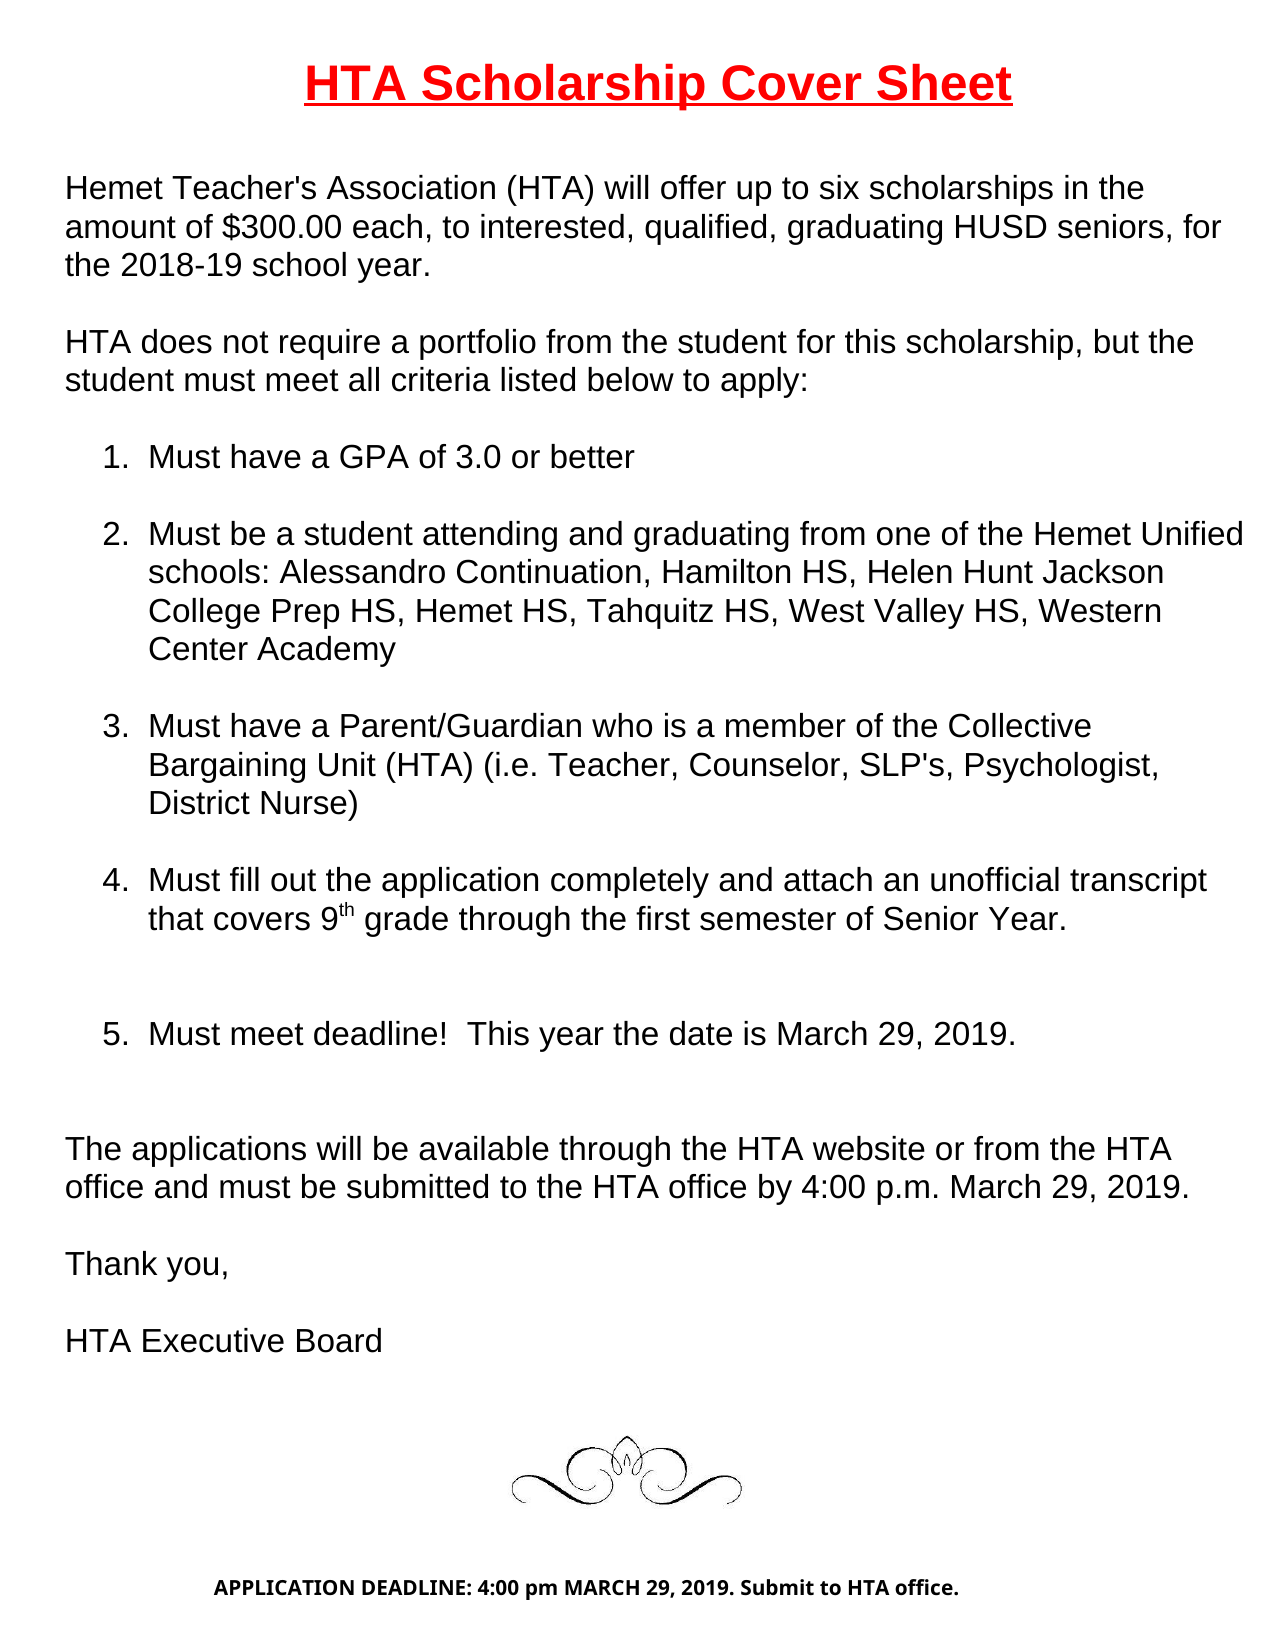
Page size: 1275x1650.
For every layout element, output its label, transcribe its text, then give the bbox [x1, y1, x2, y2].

list Must meet deadline! This year the date is March 29, 2019. [102, 1014, 1252, 1052]
text HTA does not require a portfolio from the student for this scholarship, but the student must meet all criteria listed below to apply: [64, 322, 1252, 399]
list Must be a student attending and graduating from one of the Hemet Unified schools: Alessandro Continuation, Hamilton HS, Helen Hunt Jackson College Prep HS, Hemet HS, Tahquitz HS, West Valley HS, Western Center Academy [102, 514, 1252, 668]
text Thank you, [64, 1244, 1252, 1283]
picture [507, 1429, 746, 1512]
list Must have a GPA of 3.0 or better [102, 437, 1252, 476]
text HTA Executive Board [64, 1321, 1252, 1360]
text The applications will be available through the HTA website or from the HTA office and must be submitted to the HTA office by 4:00 p.m. March 29, 2019. [64, 1129, 1252, 1206]
text HTA Scholarship Cover Sheet [64, 53, 1252, 111]
list Must fill out the application completely and attach an unofficial transcript that covers 9th grade through the first semester of Senior Year. [102, 860, 1252, 937]
text Hemet Teacher's Association (HTA) will offer up to six scholarships in the amount of $300.00 each, to interested, qualified, graduating HUSD seniors, for the 2018-19 school year. [64, 168, 1252, 283]
list Must have a Parent/Guardian who is a member of the Collective Bargaining Unit (HTA) (i.e. Teacher, Counselor, SLP's, Psychologist, District Nurse) [102, 706, 1252, 822]
